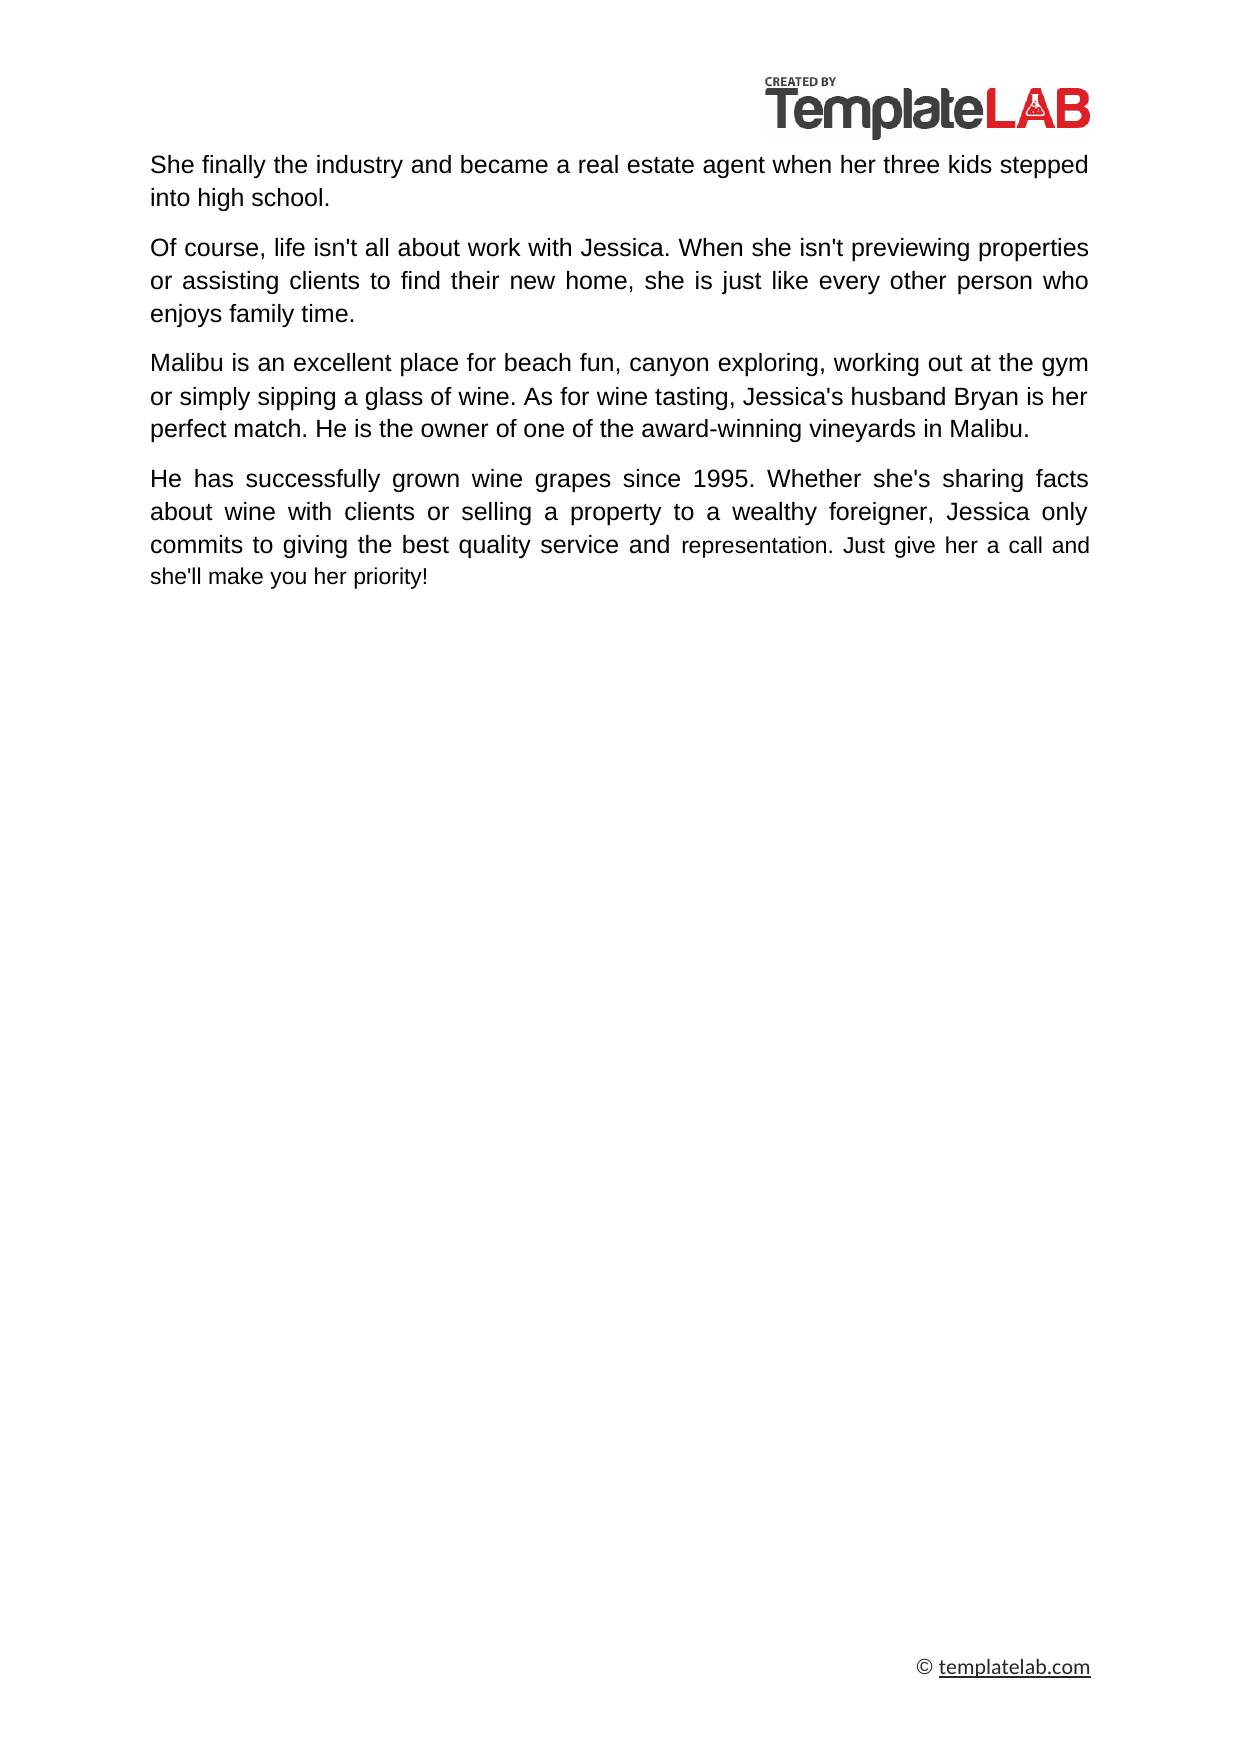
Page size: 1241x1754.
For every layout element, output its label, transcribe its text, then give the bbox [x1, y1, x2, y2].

picture [765, 73, 1091, 142]
text He has successfully grown wine grapes since 1995. Whether she's sharing facts about wine with clients or selling a property to a wealthy foreigner, Jessica only commits to giving the best quality service and representation. Just give her a call and she'll make you her priority! [150, 464, 1090, 589]
text Of course, life isn't all about work with Jessica. When she isn't previewing properties or assisting clients to find their new home, she is just like every other person who enjoys family time. [150, 233, 1090, 327]
text Malibu is an excellent place for beach fun, canyon exploring, working out at the gym or simply sipping a glass of wine. As for wine tasting, Jessica's husband Bryan is her perfect match. He is the owner of one of the award-winning vineyards in Malibu. [150, 348, 1090, 443]
